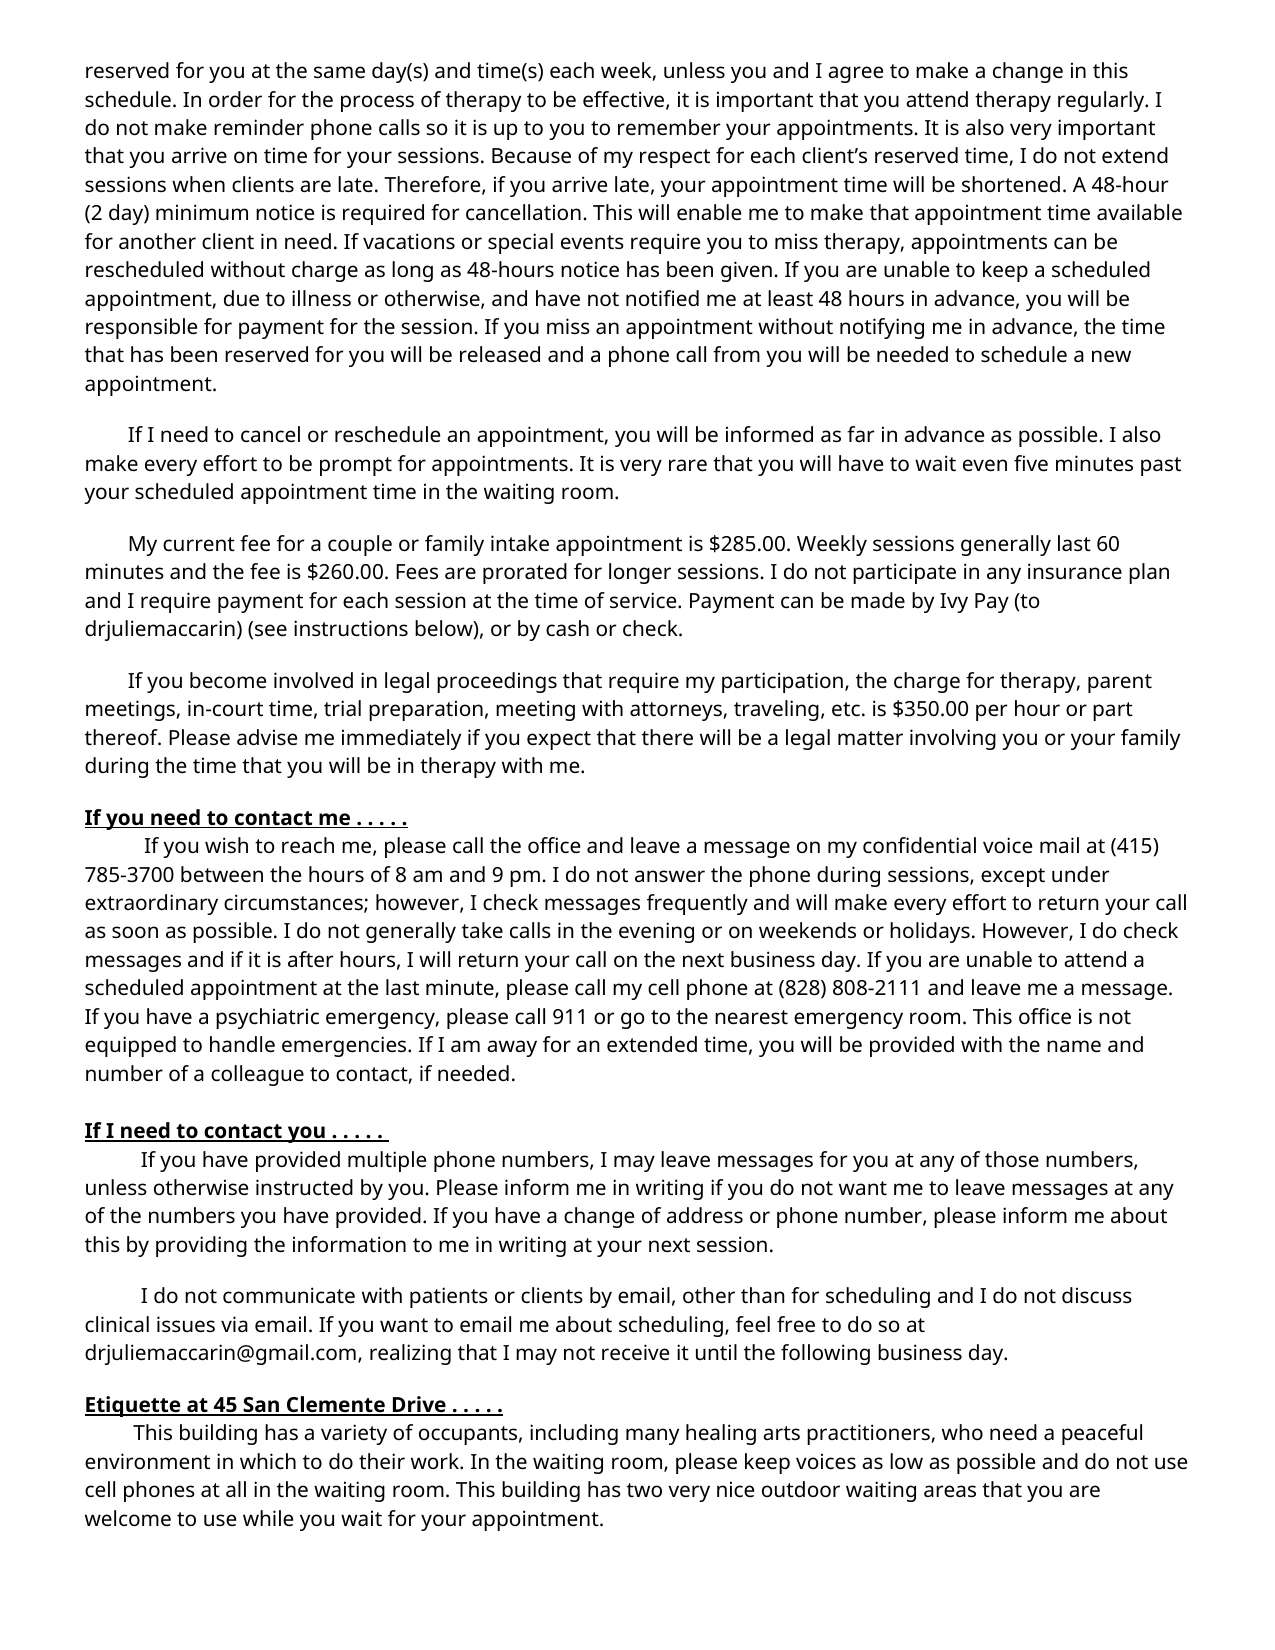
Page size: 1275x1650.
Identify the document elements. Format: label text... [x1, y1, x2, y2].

text My current fee for a couple or family intake appointment is $285.00. Weekly sessions generally last 60 minutes and the fee is $260.00. Fees are prorated for longer sessions. I do not participate in any insurance plan and I require payment for each session at the time of service. Payment can be made by Ivy Pay (to drjuliemaccarin) (see instructions below), or by cash or check. [84, 529, 1191, 643]
text Etiquette at 45 San Clemente Drive . . . . . This building has a variety of occupants, including many healing arts practitioners, who need a peaceful environment in which to do their work. In the waiting room, please keep voices as low as possible and do not use cell phones at all in the waiting room. This building has two very nice outdoor waiting areas that you are welcome to use while you wait for your appointment. [84, 1390, 1191, 1532]
text If I need to contact you . . . . . [84, 1116, 1191, 1144]
text I do not communicate with patients or clients by email, other than for scheduling and I do not discuss clinical issues via email. If you want to email me about scheduling, feel free to do so at drjuliemaccarin@gmail.com, realizing that I may not receive it until the following business day. [84, 1282, 1191, 1367]
text If you need to contact me . . . . . If you wish to reach me, please call the office and leave a message on my confidential voice mail at (415) 785-3700 between the hours of 8 am and 9 pm. I do not answer the phone during sessions, except under extraordinary circumstances; however, I check messages frequently and will make every effort to return your call as soon as possible. I do not generally take calls in the evening or on weekends or holidays. However, I do check messages and if it is after hours, I will return your call on the next business day. If you are unable to attend a scheduled appointment at the last minute, please call my cell phone at (828) 808-2111 and leave me a message. If you have a psychiatric emergency, please call 911 or go to the nearest emergency room. This office is not equipped to handle emergencies. If I am away for an extended time, you will be provided with the name and number of a colleague to contact, if needed. [84, 803, 1191, 1087]
text If I need to cancel or reschedule an appointment, you will be informed as far in advance as possible. I also make every effort to be prompt for appointments. It is very rare that you will have to wait even five minutes past your scheduled appointment time in the waiting room. [84, 421, 1191, 506]
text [84, 56, 1191, 397]
text If you have provided multiple phone numbers, I may leave messages for you at any of those numbers, unless otherwise instructed by you. Please inform me in writing if you do not want me to leave messages at any of the numbers you have provided. If you have a change of address or phone number, please inform me about this by providing the information to me in writing at your next session. [84, 1145, 1191, 1258]
text If you become involved in legal proceedings that require my participation, the charge for therapy, parent meetings, in-court time, trial preparation, meeting with attorneys, traveling, etc. is $350.00 per hour or part thereof. Please advise me immediately if you expect that there will be a legal matter involving you or your family during the time that you will be in therapy with me. [84, 666, 1191, 780]
